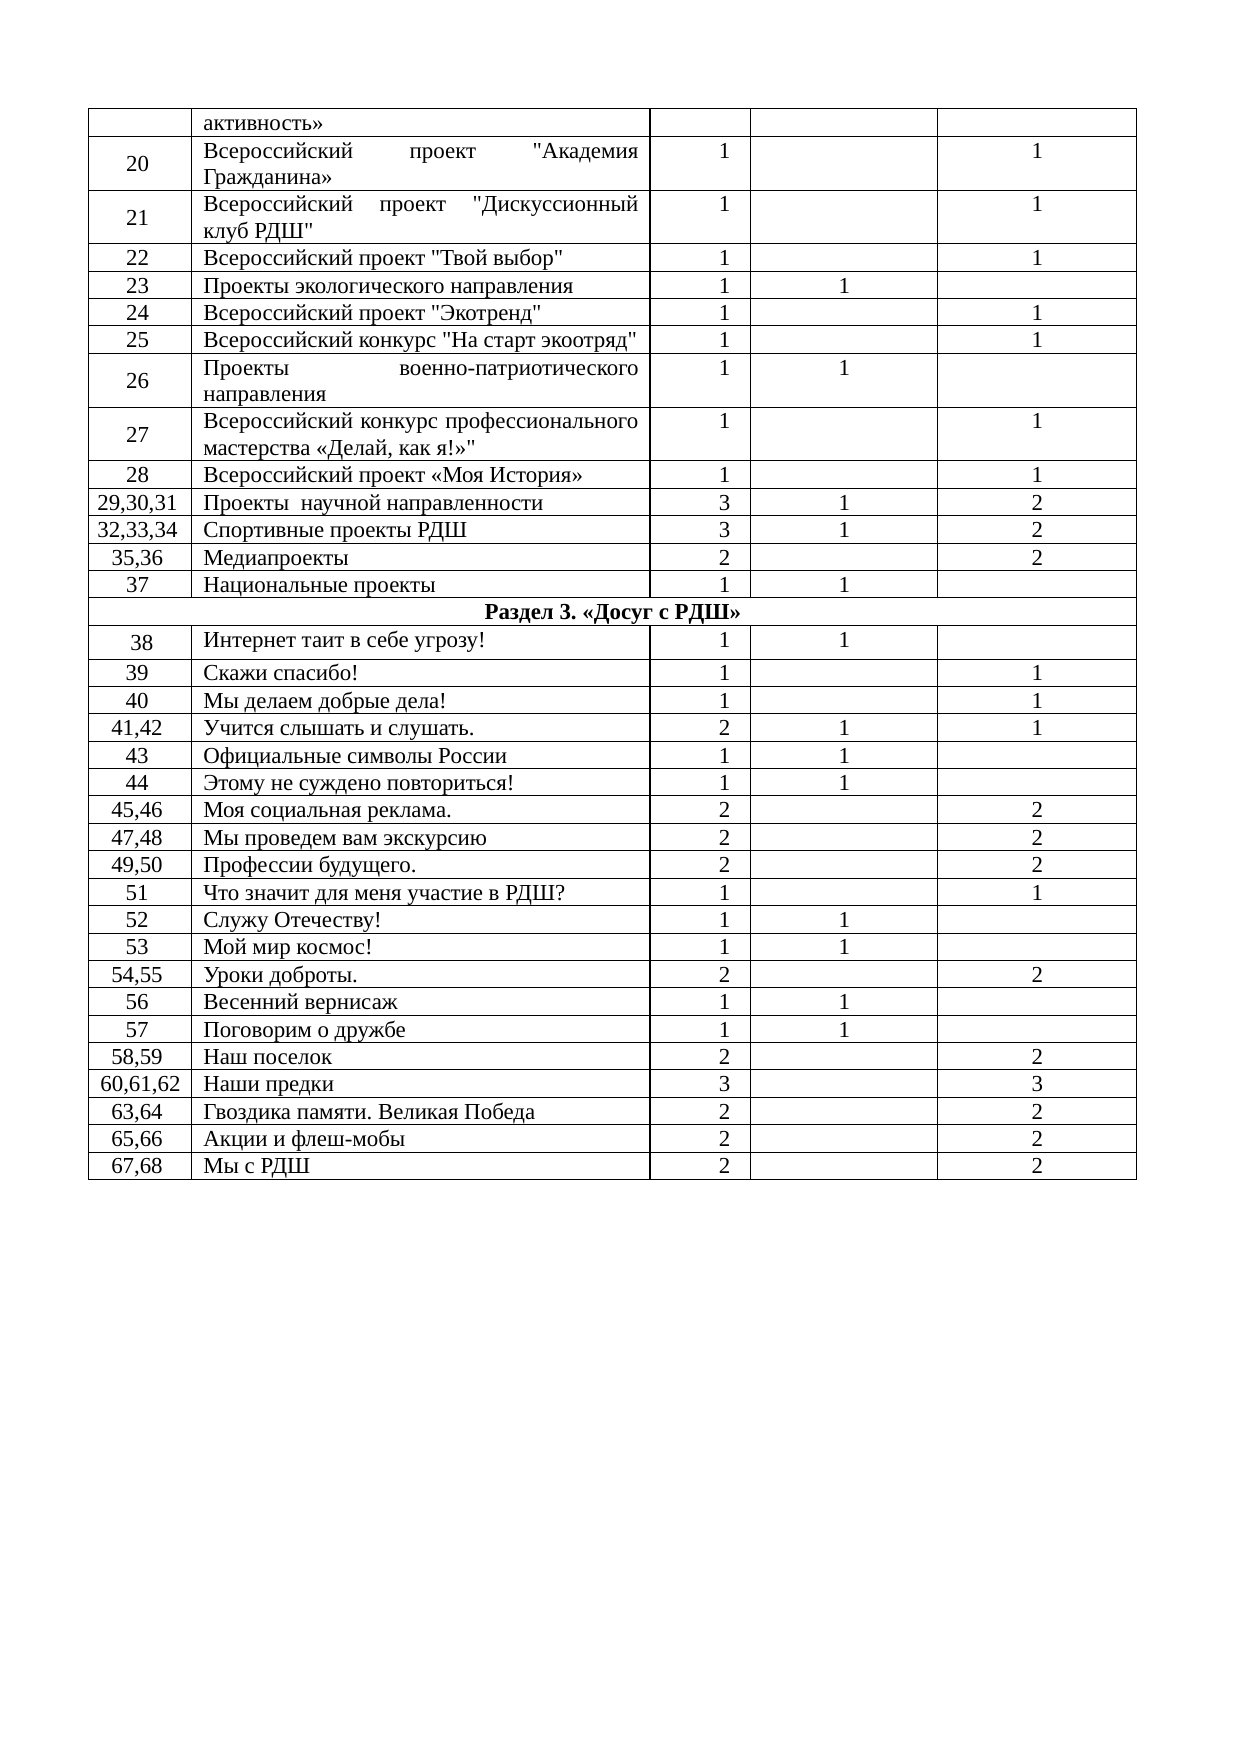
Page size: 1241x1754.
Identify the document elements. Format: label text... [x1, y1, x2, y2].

table_cell 3 [651, 489, 750, 515]
table_cell Всероссийский проект "Академия Гражданина» [192, 137, 649, 189]
table_cell 1 [651, 906, 750, 932]
table_cell [751, 961, 937, 987]
table_cell 28 [89, 461, 191, 488]
table_cell 67,68 [89, 1153, 191, 1179]
table_cell 40 [89, 687, 191, 713]
table_cell 1 [651, 879, 750, 905]
table_cell [938, 1016, 1136, 1042]
table_cell 3 [938, 1070, 1136, 1097]
table_cell 2 [938, 1043, 1136, 1069]
table_cell 19 [89, 109, 191, 136]
table_cell Учится слышать и слушать. [192, 714, 649, 741]
table_cell Интернет таит в себе угрозу! [192, 626, 649, 658]
table_cell 2 [938, 544, 1136, 570]
table_cell Всероссийский проект "Дискуссионный клуб РДШ" [192, 191, 649, 243]
table_cell [751, 851, 937, 878]
table_cell 47,48 [89, 824, 191, 850]
table_cell Этому не суждено повториться! [192, 769, 649, 795]
table_cell 51 [89, 879, 191, 905]
table_cell 27 [89, 408, 191, 460]
table_cell 1 [938, 299, 1136, 325]
table_cell 1 [651, 244, 750, 271]
table_cell 1 [751, 714, 937, 741]
table_cell Всероссийский проект "Экотренд" [192, 299, 649, 325]
table_cell 38 [89, 626, 191, 658]
table_cell Служу Отечеству! [192, 906, 649, 932]
table_cell 1 [938, 408, 1136, 460]
table_cell Уроки доброты. [192, 961, 649, 987]
table_cell Мы проведем вам экскурсию [192, 824, 649, 850]
table_cell 1 [651, 272, 750, 298]
table_cell 1 [651, 934, 750, 960]
table_cell [938, 571, 1136, 597]
table_cell [751, 824, 937, 850]
table_cell 2 [938, 824, 1136, 850]
table_cell 1 [651, 1016, 750, 1042]
table_cell 1 [751, 516, 937, 542]
table_cell Спортивные проекты РДШ [192, 516, 649, 542]
table_cell 3 [651, 1070, 750, 1097]
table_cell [192, 109, 649, 136]
table_cell 1 [651, 137, 750, 189]
table_cell Мы с РДШ [192, 1153, 649, 1179]
table_cell 1 [651, 299, 750, 325]
table_cell Официальные символы России [192, 742, 649, 768]
table_cell [751, 408, 937, 460]
table_cell Проекты научной направленности [192, 489, 649, 515]
table_cell Поговорим о дружбе [192, 1016, 649, 1042]
table_cell 23 [89, 272, 191, 298]
table_cell 2 [938, 796, 1136, 823]
table_cell [751, 461, 937, 488]
table_cell 1 [938, 137, 1136, 189]
table_cell [751, 191, 937, 243]
table_cell [751, 1125, 937, 1152]
table_cell 20 [89, 137, 191, 189]
table_cell [938, 769, 1136, 795]
table_cell 1 [751, 571, 937, 597]
table_cell 25 [89, 326, 191, 353]
table_cell 35,36 [89, 544, 191, 570]
table_cell 1 [938, 326, 1136, 353]
table_cell 1 [651, 660, 750, 686]
table_cell 53 [89, 934, 191, 960]
table_cell 2 [651, 961, 750, 987]
table_cell Скажи спасибо! [192, 660, 649, 686]
table_cell 2 [938, 851, 1136, 878]
table_cell 1 [938, 191, 1136, 243]
table_cell Всероссийский конкурс "На старт экоотряд" [192, 326, 649, 353]
table_cell 37 [89, 571, 191, 597]
table_cell 1 [651, 742, 750, 768]
table_cell [751, 1043, 937, 1069]
table_cell 2 [651, 796, 750, 823]
table_cell Мой мир космос! [192, 934, 649, 960]
table_cell 2 [651, 1043, 750, 1069]
table_cell 2 [651, 851, 750, 878]
table_cell 52 [89, 906, 191, 932]
table_cell 1 [751, 272, 937, 298]
table_cell 32,33,34 [89, 516, 191, 542]
table_cell 24 [89, 299, 191, 325]
table_cell 1 [751, 489, 937, 515]
table_cell 1 [751, 934, 937, 960]
table_cell 1 [651, 626, 750, 658]
table_cell [751, 244, 937, 271]
table_cell 2 [938, 1098, 1136, 1124]
table_cell [938, 742, 1136, 768]
table_cell 29,30,31 [89, 489, 191, 515]
table_cell 22 [89, 244, 191, 271]
table_cell 1 [751, 742, 937, 768]
table_cell 2 [938, 1125, 1136, 1152]
table_cell 41,42 [89, 714, 191, 741]
table_cell 1 [651, 461, 750, 488]
table_cell Национальные проекты [192, 571, 649, 597]
table_cell [751, 1153, 937, 1179]
table_cell 44 [89, 769, 191, 795]
table_cell 2 [651, 714, 750, 741]
table_cell 1 [651, 354, 750, 407]
table_cell Медиапроекты [192, 544, 649, 570]
table_cell Всероссийский проект «Моя История» [192, 461, 649, 488]
table_cell 45,46 [89, 796, 191, 823]
table_cell 1 [751, 354, 937, 407]
table_cell 2 [938, 1153, 1136, 1179]
table_cell [751, 299, 937, 325]
table_cell Наш поселок [192, 1043, 649, 1069]
table_cell [938, 906, 1136, 932]
table_cell Моя социальная реклама. [192, 796, 649, 823]
table_cell 54,55 [89, 961, 191, 987]
table_cell [751, 1098, 937, 1124]
table_cell 1 [651, 988, 750, 1014]
table_cell [751, 326, 937, 353]
table_cell 57 [89, 1016, 191, 1042]
table_cell 2 [651, 1153, 750, 1179]
table_cell [751, 796, 937, 823]
table_cell 1 [751, 906, 937, 932]
table_cell Мы делаем добрые дела! [192, 687, 649, 713]
table_cell Проекты военно-патриотического направления [192, 354, 649, 407]
table_cell 63,64 [89, 1098, 191, 1124]
table_cell 26 [89, 354, 191, 407]
table_cell 43 [89, 742, 191, 768]
table_cell 1 [651, 769, 750, 795]
table_cell Всероссийский проект "Твой выбор" [192, 244, 649, 271]
table_cell 2 [938, 961, 1136, 987]
table_cell [751, 544, 937, 570]
table_cell Профессии будущего. [192, 851, 649, 878]
table_cell 1 [938, 244, 1136, 271]
table_cell [938, 354, 1136, 407]
table_cell 2 [651, 824, 750, 850]
table_cell [938, 988, 1136, 1014]
table_cell 2 [651, 1098, 750, 1124]
table_cell [938, 626, 1136, 658]
table_cell 1 [751, 1016, 937, 1042]
table_cell [938, 272, 1136, 298]
table_cell [751, 879, 937, 905]
table_cell 1 [938, 879, 1136, 905]
table_cell 2 [651, 1125, 750, 1152]
table_cell [938, 109, 1136, 136]
table_cell 1 [938, 461, 1136, 488]
table_cell 2 [938, 516, 1136, 542]
table_cell 1 [751, 109, 937, 136]
table_cell 1 [651, 571, 750, 597]
table_cell 1 [751, 769, 937, 795]
table_cell 1 [651, 408, 750, 460]
table_cell Гвоздика памяти. Великая Победа [192, 1098, 649, 1124]
table_cell Всероссийский конкурс профессионального мастерства «Делай, как я!»" [192, 408, 649, 460]
table_cell 60,61,62 [89, 1070, 191, 1097]
table_cell Раздел 3. «Досуг с РДШ» [89, 598, 1136, 625]
table_cell 1 [651, 326, 750, 353]
table_cell [751, 687, 937, 713]
table_cell 65,66 [89, 1125, 191, 1152]
table_cell 3 [651, 516, 750, 542]
table_cell 1 [938, 660, 1136, 686]
table_cell 39 [89, 660, 191, 686]
table_cell Акции и флеш-мобы [192, 1125, 649, 1152]
table_cell 49,50 [89, 851, 191, 878]
table_cell [751, 137, 937, 189]
table_cell Проекты экологического направления [192, 272, 649, 298]
table_cell [938, 934, 1136, 960]
table_cell 2 [938, 489, 1136, 515]
table_cell 21 [89, 191, 191, 243]
table_cell 1 [751, 988, 937, 1014]
table_cell 56 [89, 988, 191, 1014]
table_cell 1 [938, 714, 1136, 741]
table_cell Что значит для меня участие в РДШ? [192, 879, 649, 905]
table_cell 2 [651, 544, 750, 570]
table_cell [751, 660, 937, 686]
table_cell 1 [751, 626, 937, 658]
table_cell [751, 1070, 937, 1097]
table_cell 1 [651, 191, 750, 243]
table_cell 1 [938, 687, 1136, 713]
table_cell 1 [651, 109, 750, 136]
table_cell Наши предки [192, 1070, 649, 1097]
table_cell 1 [651, 687, 750, 713]
table_cell 58,59 [89, 1043, 191, 1069]
table_cell Весенний вернисаж [192, 988, 649, 1014]
